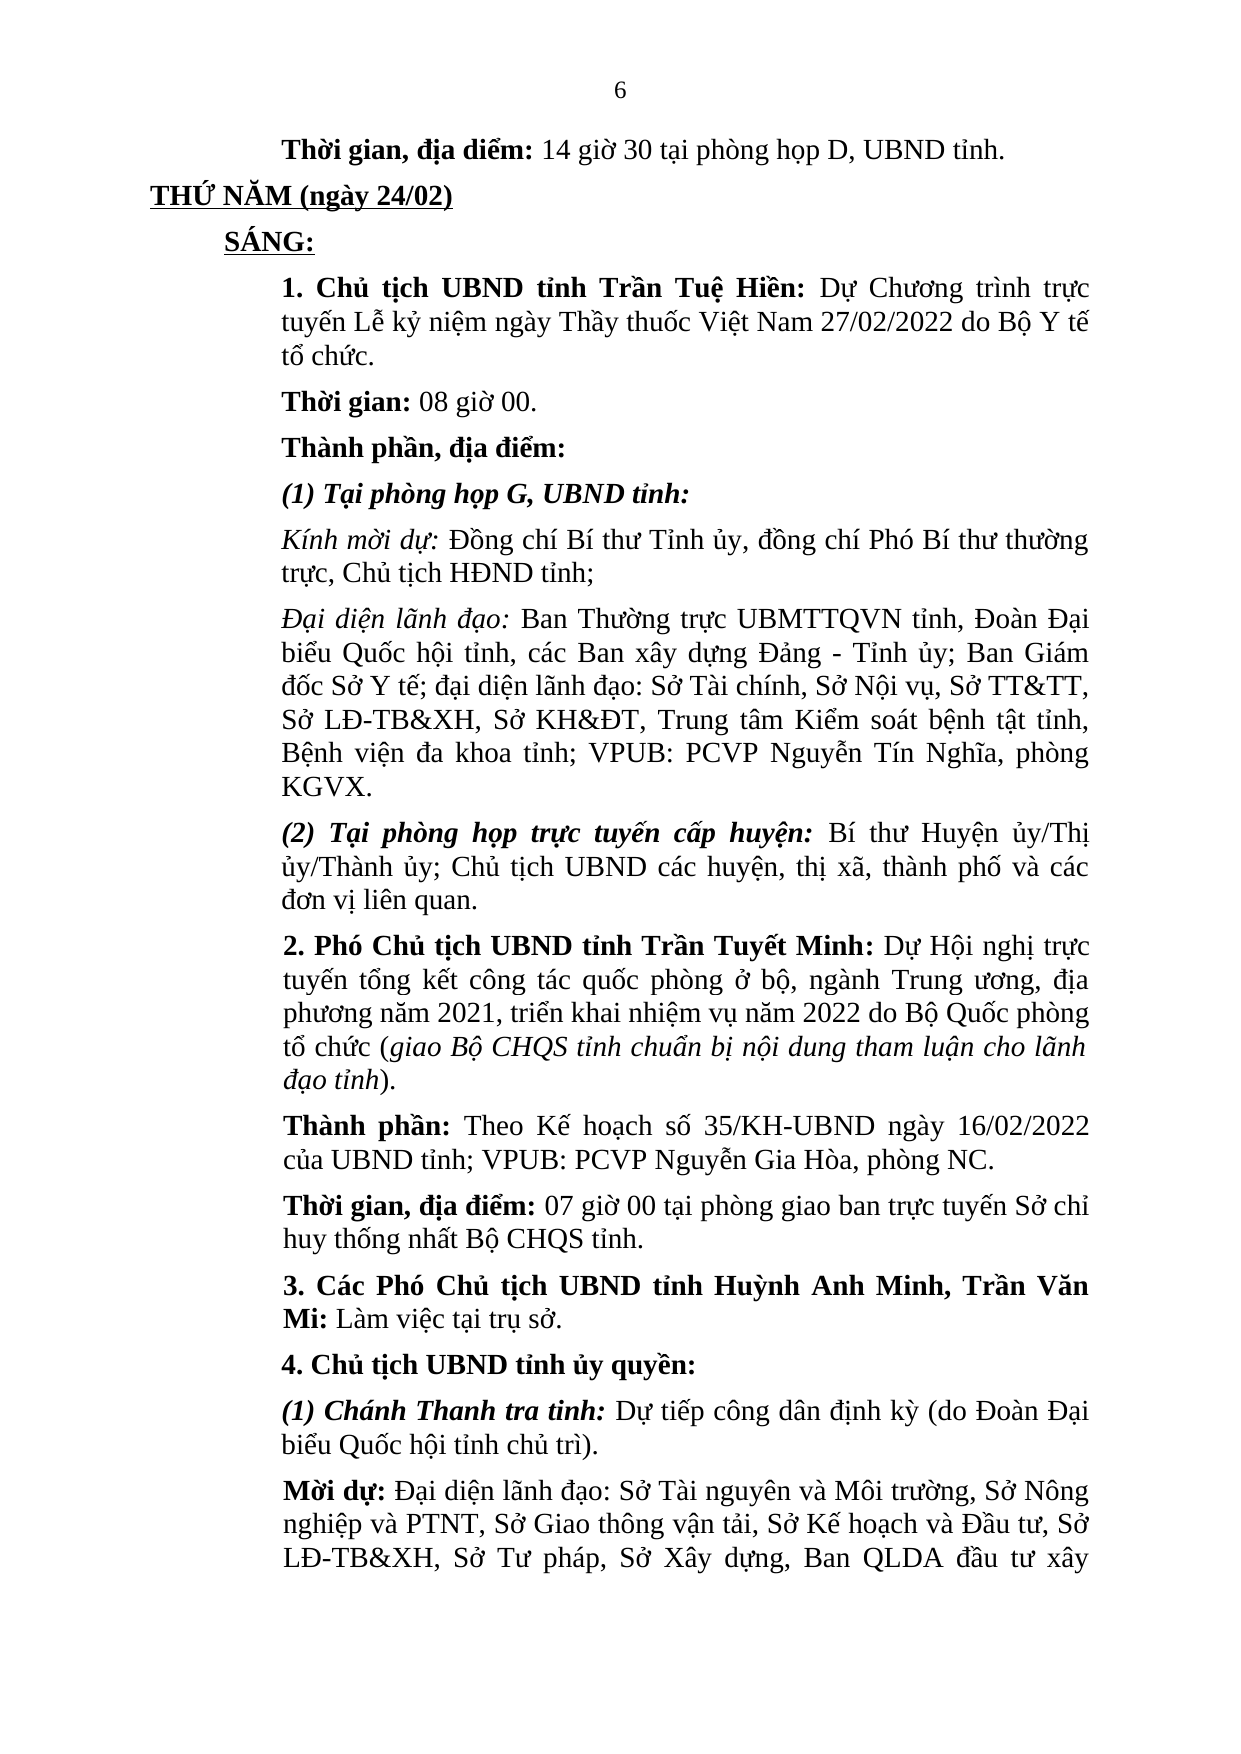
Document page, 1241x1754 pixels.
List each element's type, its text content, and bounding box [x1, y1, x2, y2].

text Thành phần, địa điểm: [281, 430, 1090, 463]
text (1) Tại phòng họp G, UBND tỉnh: [281, 476, 1090, 509]
text 3. Các Phó Chủ tịch UBND tỉnh Huỳnh Anh Minh, Trần Văn Mi: Làm việc tại trụ sở. [283, 1268, 1090, 1335]
text Kính mời dự: Đồng chí Bí thư Tỉnh ủy, đồng chí Phó Bí thư thường trực, Chủ tịch HĐND tỉnh; [281, 522, 1090, 589]
text SÁNG: [150, 224, 1090, 258]
text Đại diện lãnh đạo: Ban Thường trực UBMTTQVN tỉnh, Đoàn Đại biểu Quốc hội tỉnh, các Ban xây dựng Đảng - Tỉnh ủy; Ban Giám đốc Sở Y tế; đại diện lãnh đạo: Sở Tài chính, Sở Nội vụ, Sở TT&TT, Sở LĐ-TB&XH, Sở KH&ĐT, Trung tâm Kiểm soát bệnh tật tỉnh, Bệnh viện đa khoa tỉnh; VPUB: PCVP Nguyễn Tín Nghĩa, phòng KGVX. [281, 601, 1090, 803]
text 2. Phó Chủ tịch UBND tỉnh Trần Tuyết Minh: Dự Hội nghị trực tuyến tổng kết công tác quốc phòng ở bộ, ngành Trung ương, địa phương năm 2021, triển khai nhiệm vụ năm 2022 do Bộ Quốc phòng tổ chức (giao Bộ CHQS tỉnh chuẩn bị nội dung tham luận cho lãnh đạo tỉnh). [283, 928, 874, 962]
text 2. Phó Chủ tịch UBND tỉnh Trần Tuyết Minh: Dự Hội nghị trực tuyến tổng kết công tác quốc phòng ở bộ, ngành Trung ương, địa phương năm 2021, triển khai nhiệm vụ năm 2022 do Bộ Quốc phòng tổ chức (giao Bộ CHQS tỉnh chuẩn bị nội dung tham luận cho lãnh đạo tỉnh). [283, 1029, 1090, 1096]
text 1. Chủ tịch UBND tỉnh Trần Tuệ Hiền: Dự Chương trình trực tuyến Lễ kỷ niệm ngày Thầy thuốc Việt Nam 27/02/2022 do Bộ Y tế tổ chức. [281, 271, 1090, 371]
text (2) Tại phòng họp trực tuyến cấp huyện: Bí thư Huyện ủy/Thị ủy/Thành ủy; Chủ tịch UBND các huyện, thị xã, thành phố và các đơn vị liên quan. [281, 815, 1090, 916]
text Thời gian, địa diểm: 14 giờ 30 tại phòng họp D, UBND tỉnh. [281, 132, 1090, 166]
text THỨ NĂM (ngày 24/02) [150, 178, 1090, 212]
text Thời gian, địa điểm: 07 giờ 00 tại phòng giao ban trực tuyến Sở chỉ huy thống nhất Bộ CHQS tỉnh. [283, 1188, 1090, 1255]
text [283, 1473, 1090, 1573]
text (1) Chánh Thanh tra tinh: Dự tiếp công dân định kỳ (do Đoàn Đại biểu Quốc hội tỉnh chủ trì). [281, 1393, 1090, 1460]
text 4. Chủ tịch UBND tỉnh ủy quyền: [281, 1347, 1090, 1381]
text Thành phần: Theo Kế hoạch số 35/KH-UBND ngày 16/02/2022 của UBND tỉnh; VPUB: PCVP Nguyễn Gia Hòa, phòng NC. [283, 1108, 1090, 1176]
text Thời gian: 08 giờ 00. [281, 384, 1090, 417]
